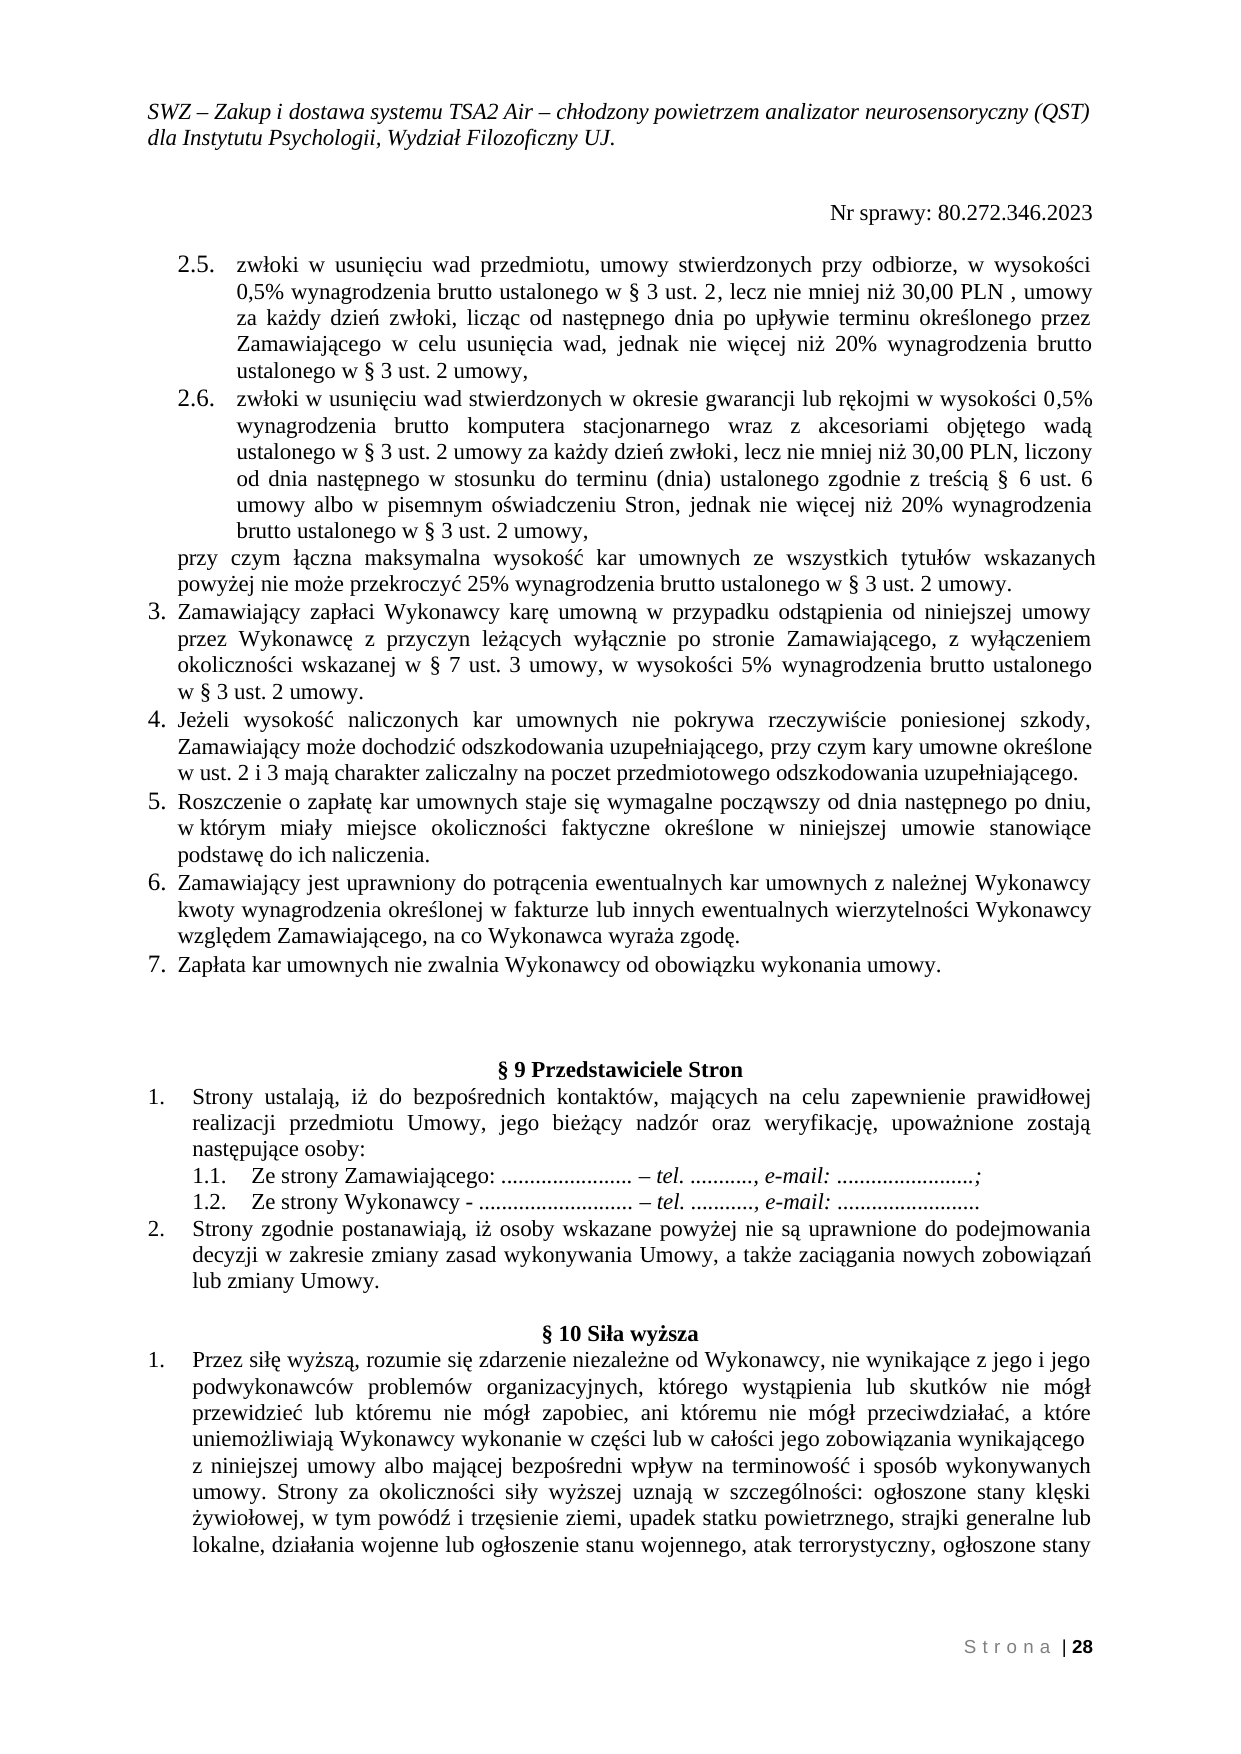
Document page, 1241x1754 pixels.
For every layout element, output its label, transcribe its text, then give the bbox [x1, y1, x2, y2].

text § 9 Przedstawiciele Stron [148, 1056, 1092, 1083]
text przy czym łączna maksymalna wysokość kar umownych ze wszystkich tytułów wskazanych powyżej nie może przekroczyć 25% wynagrodzenia brutto ustalonego w § 3 ust. 2 umowy. [177, 544, 1097, 596]
list Zamawiający jest uprawniony do potrącenia ewentualnych kar umownych z należnej Wykonawcy kwoty wynagrodzenia określonej w fakturze lub innych ewentualnych wierzytelności Wykonawcy względem Zamawiającego, na co Wykonawca wyraża zgodę. [148, 867, 1092, 949]
list zwłoki w usunięciu wad stwierdzonych w okresie gwarancji lub rękojmi w wysokości 0,5% wynagrodzenia brutto komputera stacjonarnego wraz z akcesoriami objętego wadą ustalonego w § 3 ust. 2 umowy za każdy dzień zwłoki, lecz nie mniej niż 30,00 PLN, liczony od dnia następnego w stosunku do terminu (dnia) ustalonego zgodnie z treścią § 6 ust. 6 umowy albo w pisemnym oświadczeniu Stron, jednak nie więcej niż 20% wynagrodzenia brutto ustalonego w § 3 ust. 2 umowy, [177, 383, 1092, 544]
list Jeżeli wysokość naliczonych kar umownych nie pokrywa rzeczywiście poniesionej szkody, Zamawiający może dochodzić odszkodowania uzupełniającego, przy czym kary umowne określone w ust. 2 i 3 mają charakter zaliczalny na poczet przedmiotowego odszkodowania uzupełniającego. [148, 704, 1092, 786]
list Ze strony Zamawiającego: ....................... – tel. ..........., e-mail: ........................; [192, 1162, 1092, 1188]
text § 10 Siła wyższa [148, 1320, 1092, 1346]
list Zapłata kar umownych nie zwalnia Wykonawcy od obowiązku wykonania umowy. [148, 949, 1092, 977]
list Ze strony Wykonawcy - ........................... – tel. ..........., e-mail: ......................... [192, 1188, 1092, 1214]
list Roszczenie o zapłatę kar umownych staje się wymagalne począwszy od dnia następnego po dniu, w którym miały miejsce okoliczności faktyczne określone w niniejszej umowie stanowiące podstawę do ich naliczenia. [148, 786, 1092, 867]
list Zamawiający zapłaci Wykonawcy karę umowną w przypadku odstąpienia od niniejszej umowy przez Wykonawcę z przyczyn leżących wyłącznie po stronie Zamawiającego, z wyłączeniem okoliczności wskazanej w § 7 ust. 3 umowy, w wysokości 5% wynagrodzenia brutto ustalonego w § 3 ust. 2 umowy. [148, 596, 1092, 704]
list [148, 1346, 1092, 1557]
list Strony ustalają, iż do bezpośrednich kontaktów, mających na celu zapewnienie prawidłowej realizacji przedmiotu Umowy, jego bieżący nadzór oraz weryfikację, upoważnione zostają następujące osoby: [148, 1083, 1092, 1162]
list Strony zgodnie postanawiają, iż osoby wskazane powyżej nie są uprawnione do podejmowania decyzji w zakresie zmiany zasad wykonywania Umowy, a także zaciągania nowych zobowiązań lub zmiany Umowy. [148, 1214, 1092, 1294]
list zwłoki w usunięciu wad przedmiotu, umowy stwierdzonych przy odbiorze, w wysokości 0,5% wynagrodzenia brutto ustalonego w § 3 ust. 2, lecz nie mniej niż 30,00 PLN , umowy za każdy dzień zwłoki, licząc od następnego dnia po upływie terminu określonego przez Zamawiającego w celu usunięcia wad, jednak nie więcej niż 20% wynagrodzenia brutto ustalonego w § 3 ust. 2 umowy, [177, 249, 1092, 383]
